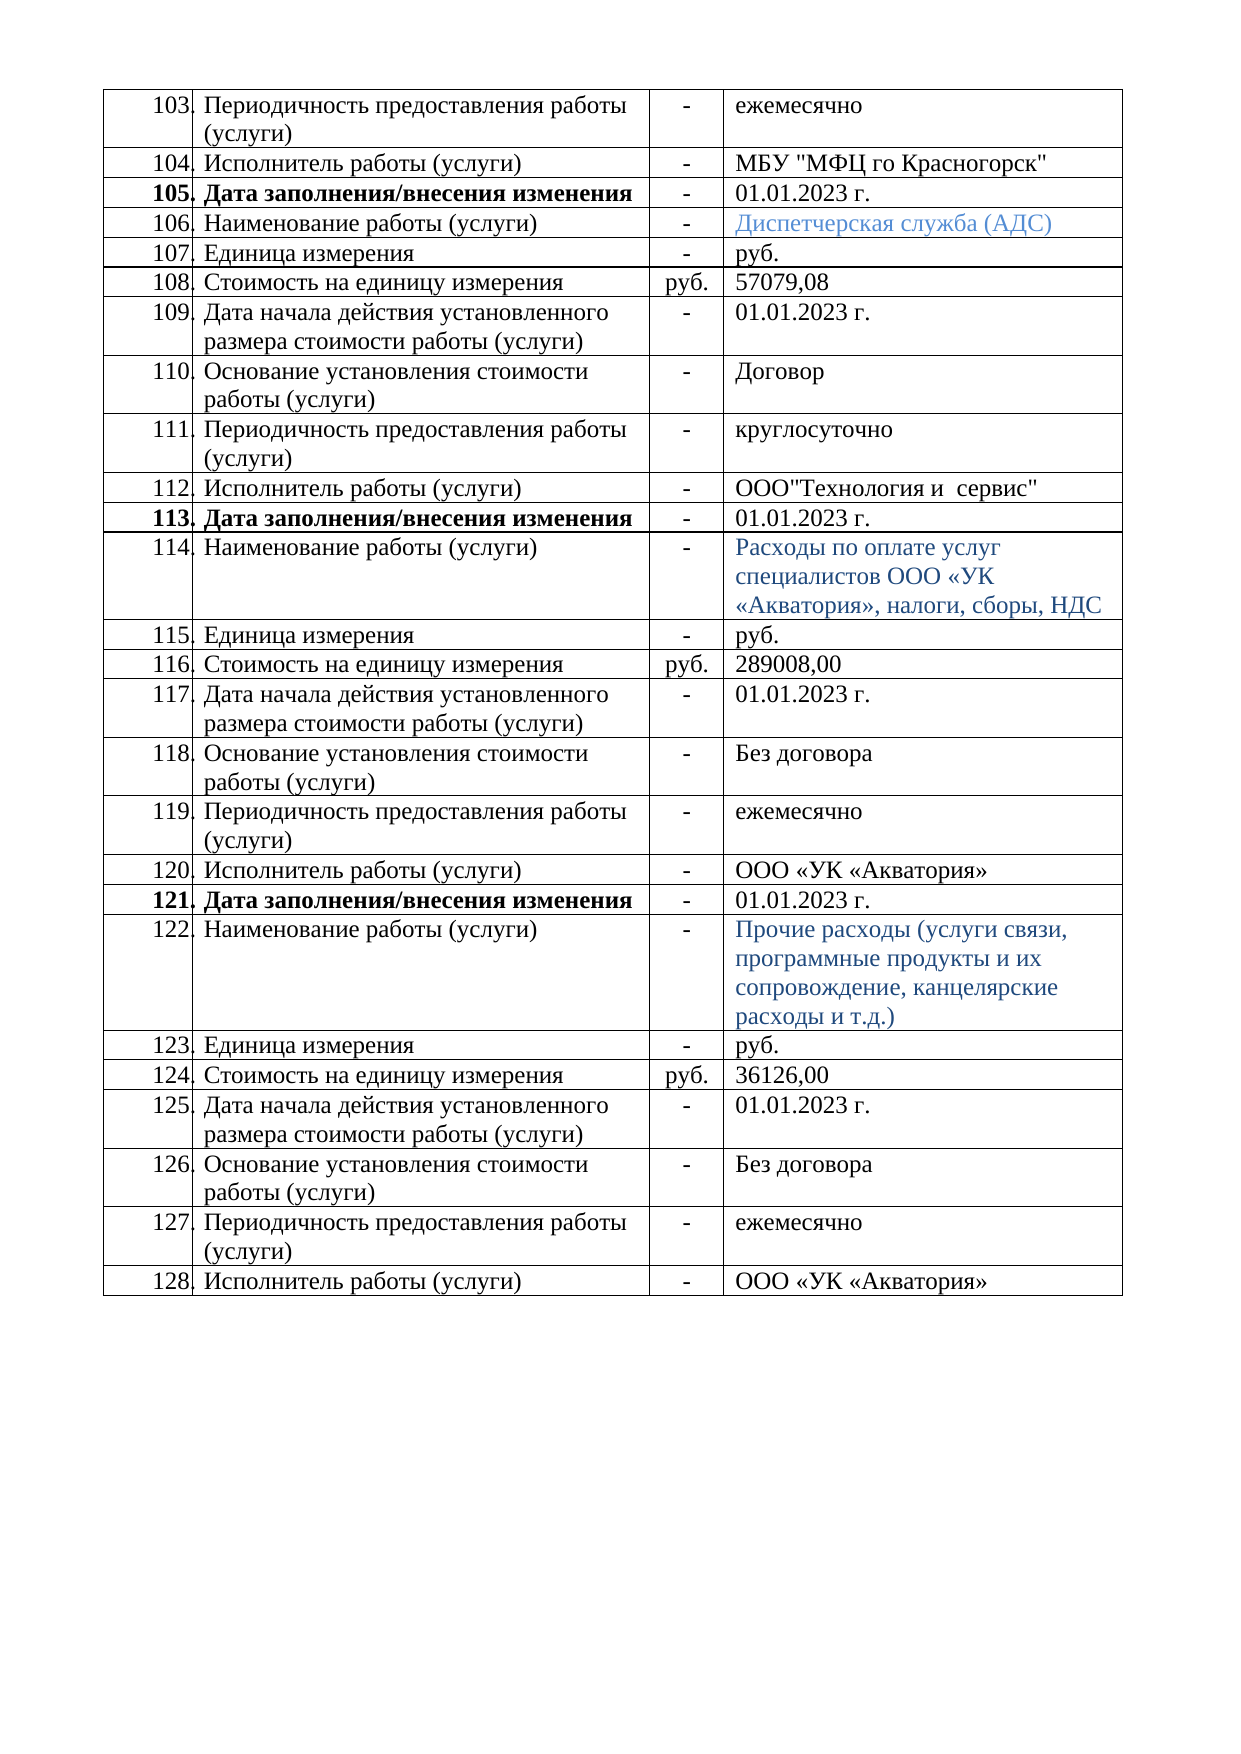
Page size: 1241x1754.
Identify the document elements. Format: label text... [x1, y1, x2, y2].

table_cell [104, 1266, 192, 1294]
table_cell Дата заполнения/внесения изменения [193, 503, 649, 531]
table_cell - [650, 148, 723, 177]
table_cell [104, 297, 192, 355]
table_cell Периодичность предоставления работы (услуги) [193, 1207, 649, 1265]
table_cell Дата начала действия установленного размера стоимости работы (услуги) [193, 297, 649, 355]
table_cell [104, 414, 192, 472]
table_cell - [650, 90, 723, 147]
table_cell Дата заполнения/внесения изменения [193, 885, 649, 913]
table_cell Периодичность предоставления работы (услуги) [193, 796, 649, 854]
table_cell Единица измерения [193, 238, 649, 266]
table_cell Стоимость на единицу измерения [193, 268, 649, 296]
table_cell [104, 1031, 192, 1059]
table_cell руб. [724, 238, 1122, 266]
table_cell - [650, 503, 723, 531]
table_cell - [650, 178, 723, 207]
table_cell ежемесячно [724, 1207, 1122, 1265]
table_cell - [650, 796, 723, 854]
table_cell руб. [724, 1031, 1122, 1059]
table_cell [104, 208, 192, 237]
table_cell - [650, 915, 723, 1029]
table_cell [104, 473, 192, 502]
table_cell Диспетчерская служба (АДС) [724, 208, 1122, 237]
table_cell [104, 178, 192, 207]
table_cell - [650, 620, 723, 648]
table_cell [104, 1060, 192, 1089]
table_cell Основание установления стоимости работы (услуги) [193, 1149, 649, 1206]
table_cell Периодичность предоставления работы (услуги) [193, 414, 649, 472]
table_cell 01.01.2023 г. [724, 885, 1122, 913]
table_cell - [650, 533, 723, 619]
table_cell 01.01.2023 г. [724, 1090, 1122, 1148]
table_cell - [650, 1090, 723, 1148]
table_cell 01.01.2023 г. [724, 178, 1122, 207]
table_cell - [650, 414, 723, 472]
table_cell - [650, 885, 723, 913]
table_cell Дата начала действия установленного размера стоимости работы (услуги) [193, 1090, 649, 1148]
table_cell - [650, 1149, 723, 1206]
table_cell 36126,00 [724, 1060, 1122, 1089]
table_cell [104, 855, 192, 884]
table_cell - [650, 473, 723, 502]
table_cell Расходы по оплате услуг специалистов ООО «УК «Акватория», налоги, сборы, НДС [724, 533, 1122, 619]
table_cell [104, 1149, 192, 1206]
table_cell Договор [724, 356, 1122, 413]
table_cell ежемесячно [724, 90, 1122, 147]
table_cell - [650, 679, 723, 737]
table_cell [104, 148, 192, 177]
table_cell 57079,08 [724, 268, 1122, 296]
table_cell руб. [650, 650, 723, 678]
table_cell 01.01.2023 г. [724, 679, 1122, 737]
table_cell руб. [650, 1060, 723, 1089]
table_cell - [650, 738, 723, 795]
table_cell Периодичность предоставления работы (услуги) [193, 90, 649, 147]
table_cell [104, 796, 192, 854]
table_cell - [650, 356, 723, 413]
table_cell - [650, 238, 723, 266]
table_cell - [650, 1266, 723, 1294]
table_cell [104, 1090, 192, 1148]
table_cell ООО"Технология и сервис" [724, 473, 1122, 502]
table_cell 01.01.2023 г. [724, 503, 1122, 531]
table_cell Без договора [724, 738, 1122, 795]
table_cell [104, 915, 192, 1029]
table_cell [104, 356, 192, 413]
table_cell [104, 650, 192, 678]
table_cell Наименование работы (услуги) [193, 915, 649, 1029]
table_cell - [650, 855, 723, 884]
table_cell Прочие расходы (услуги связи, программные продукты и их сопровождение, канцелярские расходы и т.д.) [724, 915, 1122, 1029]
table_cell [104, 90, 192, 147]
table_cell руб. [650, 268, 723, 296]
table_cell Единица измерения [193, 620, 649, 648]
table_cell [104, 620, 192, 648]
table_cell [104, 503, 192, 531]
table_cell круглосуточно [724, 414, 1122, 472]
table_cell Основание установления стоимости работы (услуги) [193, 738, 649, 795]
table_cell 289008,00 [724, 650, 1122, 678]
table_cell Основание установления стоимости работы (услуги) [193, 356, 649, 413]
table_cell Единица измерения [193, 1031, 649, 1059]
table_cell ООО «УК «Акватория» [724, 1266, 1122, 1294]
table_cell [104, 268, 192, 296]
table_cell [104, 679, 192, 737]
table_cell 01.01.2023 г. [724, 297, 1122, 355]
table_cell Дата заполнения/внесения изменения [193, 178, 649, 207]
table_cell Исполнитель работы (услуги) [193, 1266, 649, 1294]
table_cell - [650, 1031, 723, 1059]
table_cell Стоимость на единицу измерения [193, 1060, 649, 1089]
table_cell ежемесячно [724, 796, 1122, 854]
table_cell Исполнитель работы (услуги) [193, 148, 649, 177]
table_cell Без договора [724, 1149, 1122, 1206]
table_cell руб. [724, 620, 1122, 648]
table_cell Стоимость на единицу измерения [193, 650, 649, 678]
table_cell [104, 533, 192, 619]
table_cell - [650, 208, 723, 237]
table_cell ООО «УК «Акватория» [724, 855, 1122, 884]
table_cell - [650, 1207, 723, 1265]
table_cell [104, 738, 192, 795]
table_cell МБУ "МФЦ го Красногорск" [724, 148, 1122, 177]
table_cell [104, 885, 192, 913]
table_cell Исполнитель работы (услуги) [193, 473, 649, 502]
table_cell Дата начала действия установленного размера стоимости работы (услуги) [193, 679, 649, 737]
table_cell [104, 1207, 192, 1265]
table_cell Исполнитель работы (услуги) [193, 855, 649, 884]
table_cell [104, 238, 192, 266]
table_cell Наименование работы (услуги) [193, 208, 649, 237]
table_cell Наименование работы (услуги) [193, 533, 649, 619]
table_cell - [650, 297, 723, 355]
